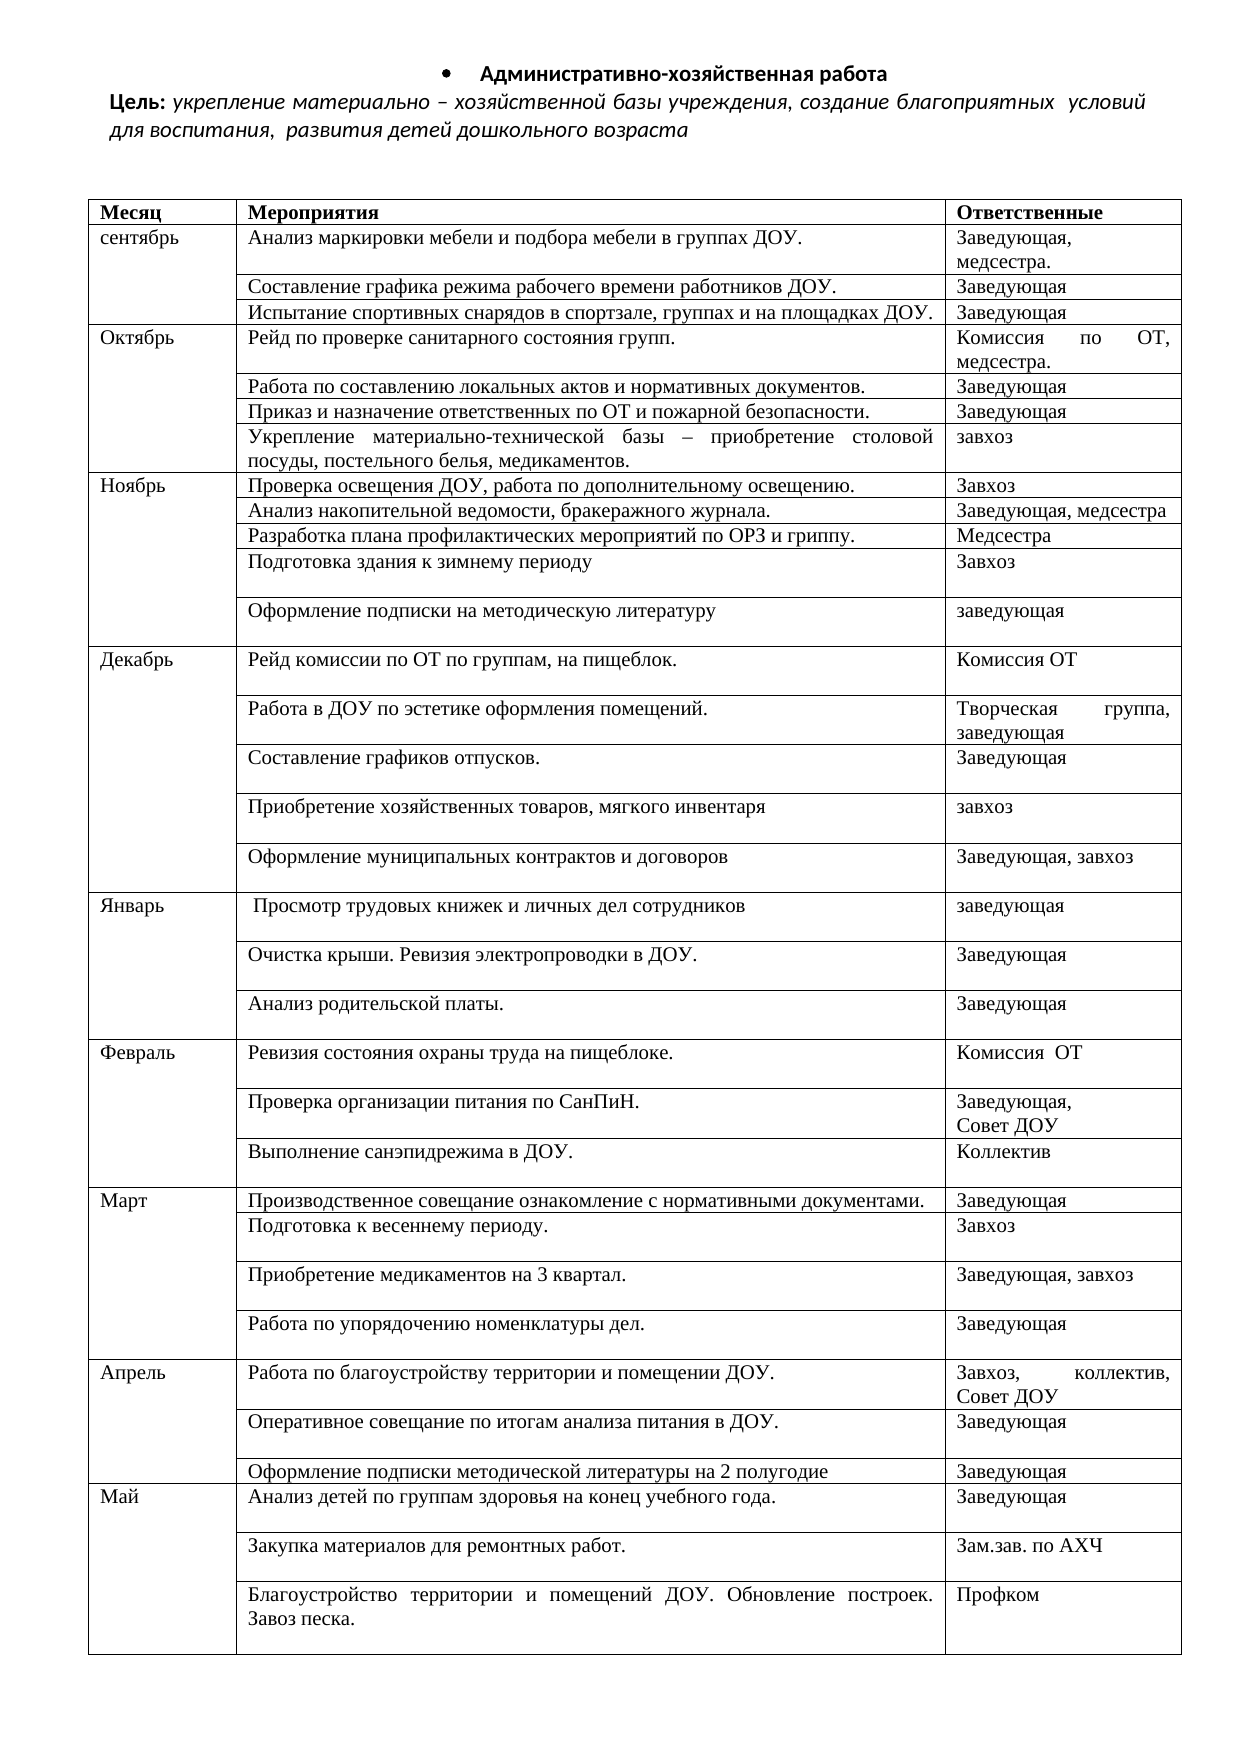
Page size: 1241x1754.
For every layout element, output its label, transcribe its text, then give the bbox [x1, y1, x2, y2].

table_cell Работа в ДОУ по эстетике оформления помещений. [237, 696, 945, 744]
table_cell завхоз [946, 794, 1181, 842]
table_cell Анализ родительской платы. [237, 991, 945, 1039]
table_cell Завхоз [946, 1213, 1181, 1261]
table_cell Октябрь [89, 325, 236, 472]
table_cell Завхоз, коллектив, Совет ДОУ [946, 1360, 1181, 1408]
table_cell Ревизия состояния охраны труда на пищеблоке. [237, 1040, 945, 1088]
table_cell Оформление подписки на методическую литературу [237, 598, 945, 646]
table_header Ответственные [946, 200, 1181, 224]
table_cell Рейд по проверке санитарного состояния групп. [237, 325, 945, 373]
table_cell Составление графика режима рабочего времени работников ДОУ. [237, 275, 945, 298]
table_cell Оформление муниципальных контрактов и договоров [237, 844, 945, 892]
table_cell Завхоз [946, 473, 1181, 497]
table_cell Комиссия по ОТ, медсестра. [946, 325, 1181, 373]
table_cell Работа по составлению локальных актов и нормативных документов. [237, 374, 945, 398]
table_cell Испытание спортивных снарядов в спортзале, группах и на площадках ДОУ. [237, 300, 945, 324]
table_cell Заведующая [946, 399, 1181, 423]
table_cell Заведующая [946, 1311, 1181, 1359]
table_cell Работа по упорядочению номенклатуры дел. [237, 1311, 945, 1359]
table_cell Заведующая, завхоз [946, 844, 1181, 892]
table_cell Благоустройство территории и помещений ДОУ. Обновление построек. Завоз песка. [237, 1582, 945, 1654]
table_cell Приобретение хозяйственных товаров, мягкого инвентаря [237, 794, 945, 842]
table_header Месяц [89, 200, 236, 224]
table_cell Проверка организации питания по СанПиН. [237, 1089, 945, 1137]
table_cell Заведующая [946, 1188, 1181, 1212]
table_cell Заведующая [946, 374, 1181, 398]
table_cell Работа по благоустройству территории и помещении ДОУ. [237, 1360, 945, 1408]
table_cell Подготовка к весеннему периоду. [237, 1213, 945, 1261]
table_cell Март [89, 1188, 236, 1359]
table_cell Анализ маркировки мебели и подбора мебели в группах ДОУ. [237, 225, 945, 273]
table_cell Медсестра [946, 524, 1181, 547]
table_cell Приобретение медикаментов на 3 квартал. [237, 1262, 945, 1310]
table_cell Заведующая [946, 745, 1181, 793]
table_cell Производственное совещание ознакомление с нормативными документами. [237, 1188, 945, 1212]
table_cell Апрель [89, 1360, 236, 1483]
table_cell Очистка крыши. Ревизия электропроводки в ДОУ. [237, 942, 945, 990]
table_cell Заведующая [946, 942, 1181, 990]
table_cell Заведующая [946, 1484, 1181, 1532]
table_cell Заведующая [946, 1459, 1181, 1483]
table_cell завхоз [946, 424, 1181, 472]
table_cell Оперативное совещание по итогам анализа питания в ДОУ. [237, 1410, 945, 1458]
table_cell Проверка освещения ДОУ, работа по дополнительному освещению. [237, 473, 945, 497]
table_cell Январь [89, 893, 236, 1039]
table_cell Заведующая [946, 300, 1181, 324]
table_cell Закупка материалов для ремонтных работ. [237, 1533, 945, 1581]
table_cell Укрепление материально-технической базы – приобретение столовой посуды, постельного белья, медикаментов. [237, 424, 945, 472]
table_cell Завхоз [946, 549, 1181, 597]
table_cell Зам.зав. по АХЧ [946, 1533, 1181, 1581]
table_cell Выполнение санэпидрежима в ДОУ. [237, 1139, 945, 1187]
table_cell Рейд комиссии по ОТ по группам, на пищеблок. [237, 647, 945, 695]
table_cell Заведующая [946, 275, 1181, 298]
table_cell заведующая [946, 598, 1181, 646]
table_cell заведующая [946, 893, 1181, 941]
text Цель: укрепление материально – хозяйственной базы учреждения, создание благоприятных условий для воспитания, развития детей дошкольного возраста [109, 87, 1146, 143]
table_cell Заведующая [946, 1410, 1181, 1458]
table_cell Ноябрь [89, 473, 236, 646]
table_cell Заведующая, Совет ДОУ [946, 1089, 1181, 1137]
table_cell Приказ и назначение ответственных по ОТ и пожарной безопасности. [237, 399, 945, 423]
table_cell Заведующая [946, 991, 1181, 1039]
table_cell Декабрь [89, 647, 236, 892]
table_cell Составление графиков отпусков. [237, 745, 945, 793]
table_cell Заведующая, медсестра. [946, 225, 1181, 273]
table_header Мероприятия [237, 200, 945, 224]
table_cell Комиссия ОТ [946, 1040, 1181, 1088]
table_cell сентябрь [89, 225, 236, 324]
table_cell Просмотр трудовых книжек и личных дел сотрудников [237, 893, 945, 941]
list Административно-хозяйственная работа [178, 59, 1152, 87]
table_cell Заведующая, завхоз [946, 1262, 1181, 1310]
table_cell Май [89, 1484, 236, 1654]
table_cell Разработка плана профилактических мероприятий по ОРЗ и гриппу. [237, 524, 945, 547]
table_cell Подготовка здания к зимнему периоду [237, 549, 945, 597]
table_cell Анализ детей по группам здоровья на конец учебного года. [237, 1484, 945, 1532]
table_cell Комиссия ОТ [946, 647, 1181, 695]
table_cell Оформление подписки методической литературы на 2 полугодие [237, 1459, 945, 1483]
table_cell Анализ накопительной ведомости, бракеражного журнала. [237, 498, 945, 522]
table_cell Профком [946, 1582, 1181, 1654]
table_cell Февраль [89, 1040, 236, 1187]
table_cell Творческая группа, заведующая [946, 696, 1181, 744]
table_cell Заведующая, медсестра [946, 498, 1181, 522]
table_cell Коллектив [946, 1139, 1181, 1187]
